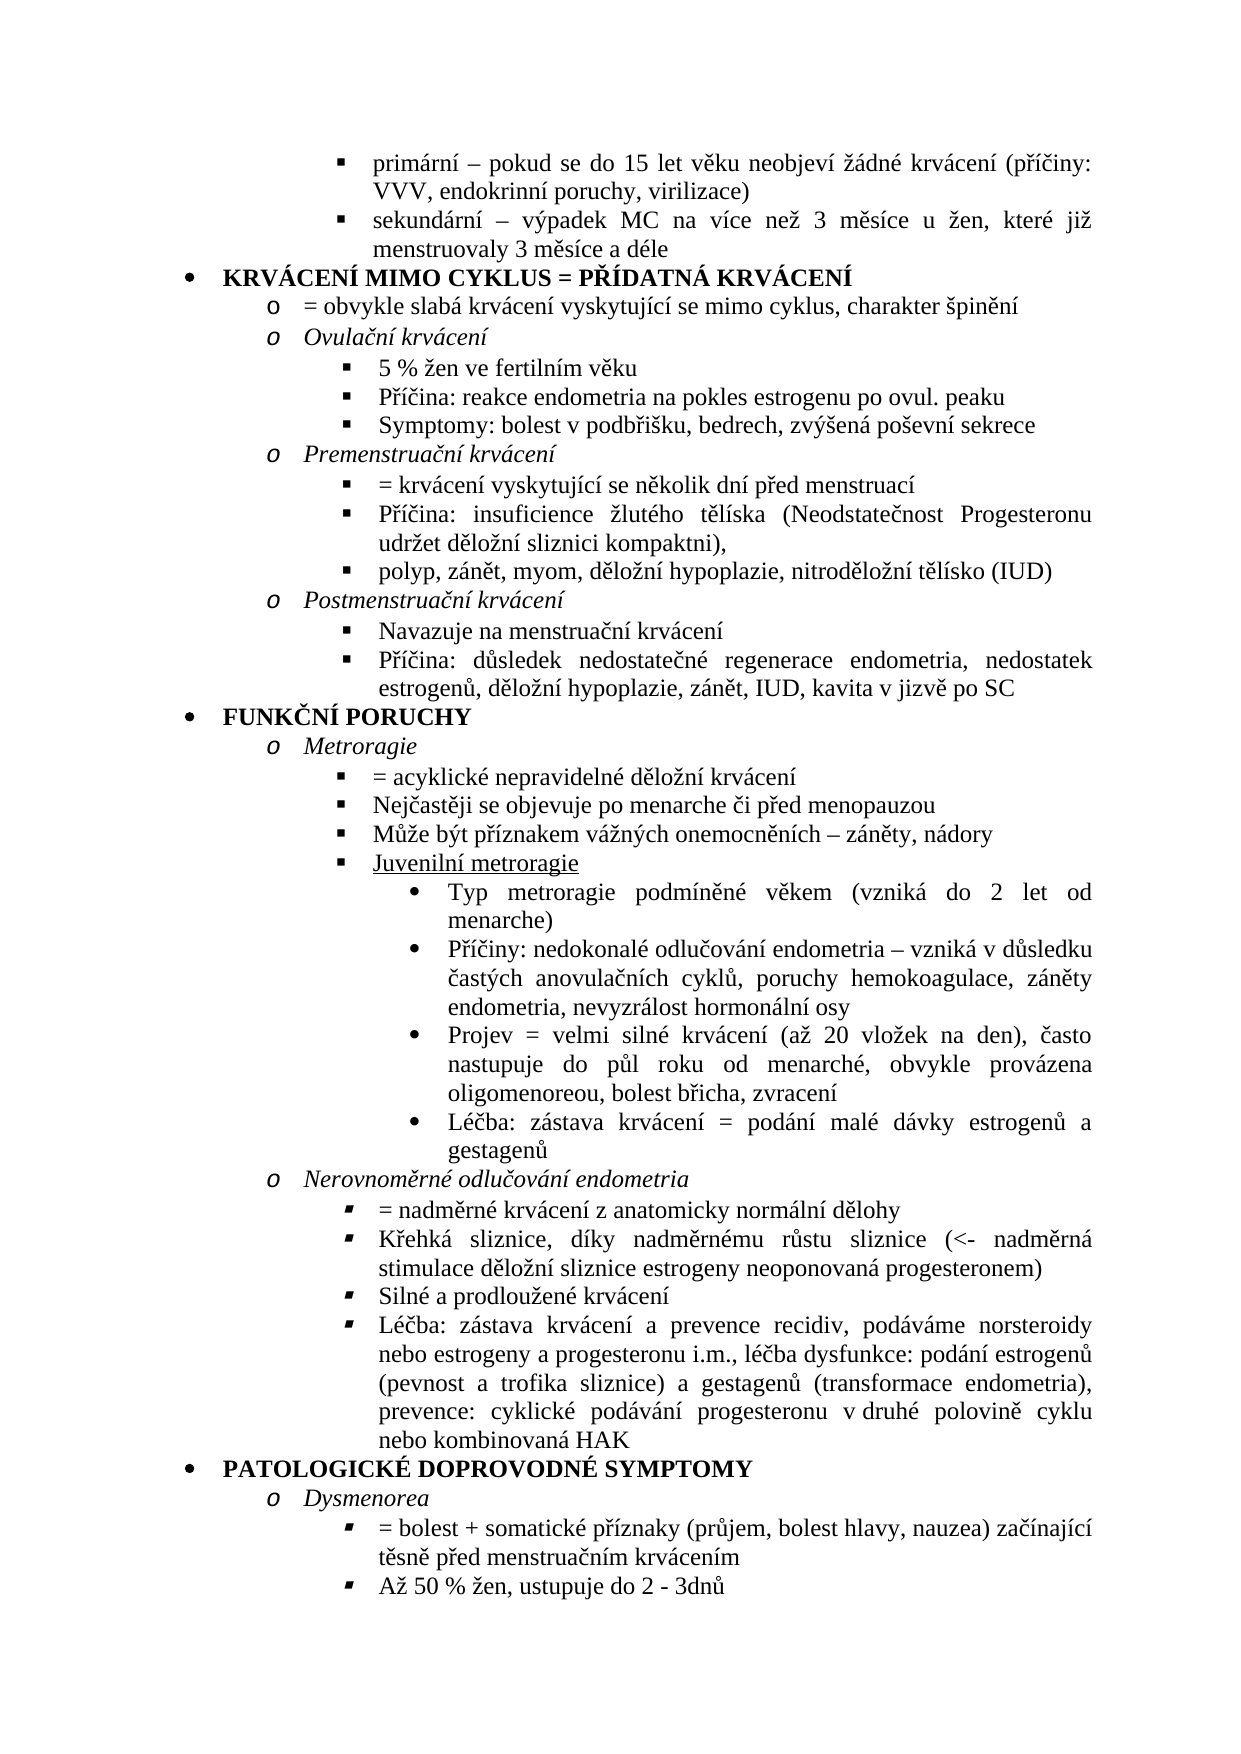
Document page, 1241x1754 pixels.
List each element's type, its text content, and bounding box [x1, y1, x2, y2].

list Projev = velmi silné krvácení (až 20 vložek na den), často nastupuje do půl roku od menarché, obvykle provázena oligomenoreou, bolest břicha, zvracení [410, 1021, 1093, 1107]
list = nadměrné krvácení z anatomicky normální dělohy [341, 1195, 1093, 1224]
list Typ metroragie podmíněné věkem (vzniká do 2 let od menarche) [410, 877, 1093, 934]
list primární – pokud se do 15 let věku neobjeví žádné krvácení (příčiny: VVV, endokrinní poruchy, virilizace) [335, 148, 1093, 205]
list FUNKČNÍ PORUCHY [185, 702, 1093, 731]
list Ovulační krvácení [266, 322, 1093, 353]
list Křehká sliznice, díky nadměrnému růstu sliznice (<- nadměrná stimulace děložní sliznice estrogeny neoponovaná progesteronem) [341, 1224, 1093, 1281]
list Příčiny: nedokonalé odlučování endometria – vzniká v důsledku častých anovulačních cyklů, poruchy hemokoagulace, záněty endometria, nevyzrálost hormonální osy [410, 934, 1093, 1021]
list Nerovnoměrné odlučování endometria [266, 1164, 1093, 1195]
list Může být příznakem vážných onemocněních – záněty, nádory [335, 819, 1093, 848]
list Symptomy: bolest v podbřišku, bedrech, zvýšená poševní sekrece [341, 411, 1093, 439]
list Až 50 % žen, ustupuje do 2 - 3dnů [341, 1571, 1093, 1600]
list Dysmenorea [266, 1483, 1093, 1513]
list Postmenstruační krvácení [266, 585, 1093, 616]
list = obvykle slabá krvácení vyskytující se mimo cyklus, charakter špinění [266, 291, 1093, 322]
list Premenstruační krvácení [266, 439, 1093, 470]
list = acyklické nepravidelné děložní krvácení [335, 762, 1093, 791]
list Juvenilní metroragie [335, 848, 1093, 877]
list KRVÁCENÍ MIMO CYKLUS = PŘÍDATNÁ KRVÁCENÍ [185, 263, 1093, 291]
list PATOLOGICKÉ DOPROVODNÉ SYMPTOMY [185, 1454, 1093, 1483]
list Léčba: zástava krvácení a prevence recidiv, podáváme norsteroidy nebo estrogeny a progesteronu i.m., léčba dysfunkce: podání estrogenů (pevnost a trofika sliznice) a gestagenů (transformace endometria), prevence: cyklické podávání progesteronu v druhé polovině cyklu nebo kombinovaná HAK [341, 1310, 1093, 1454]
list Příčina: insuficience žlutého tělíska (Neodstatečnost Progesteronu udržet děložní sliznici kompaktni), [341, 499, 1093, 556]
list Příčina: reakce endometria na pokles estrogenu po ovul. peaku [341, 382, 1093, 411]
list Metroragie [266, 731, 1093, 762]
list sekundární – výpadek MC na více než 3 měsíce u žen, které již menstruovaly 3 měsíce a déle [335, 205, 1093, 263]
list polyp, zánět, myom, děložní hypoplazie, nitroděložní tělísko (IUD) [341, 556, 1093, 585]
list Léčba: zástava krvácení = podání malé dávky estrogenů a gestagenů [410, 1107, 1093, 1164]
list Navazuje na menstruační krvácení [341, 616, 1093, 645]
list = krvácení vyskytující se několik dní před menstruací [341, 470, 1093, 499]
list = bolest + somatické příznaky (průjem, bolest hlavy, nauzea) začínající těsně před menstruačním krvácením [341, 1513, 1093, 1571]
list 5 % žen ve fertilním věku [341, 353, 1093, 382]
list Silné a prodloužené krvácení [341, 1281, 1093, 1310]
list Příčina: důsledek nedostatečné regenerace endometria, nedostatek estrogenů, děložní hypoplazie, zánět, IUD, kavita v jizvě po SC [341, 645, 1093, 702]
list Nejčastěji se objevuje po menarche či před menopauzou [335, 791, 1093, 819]
